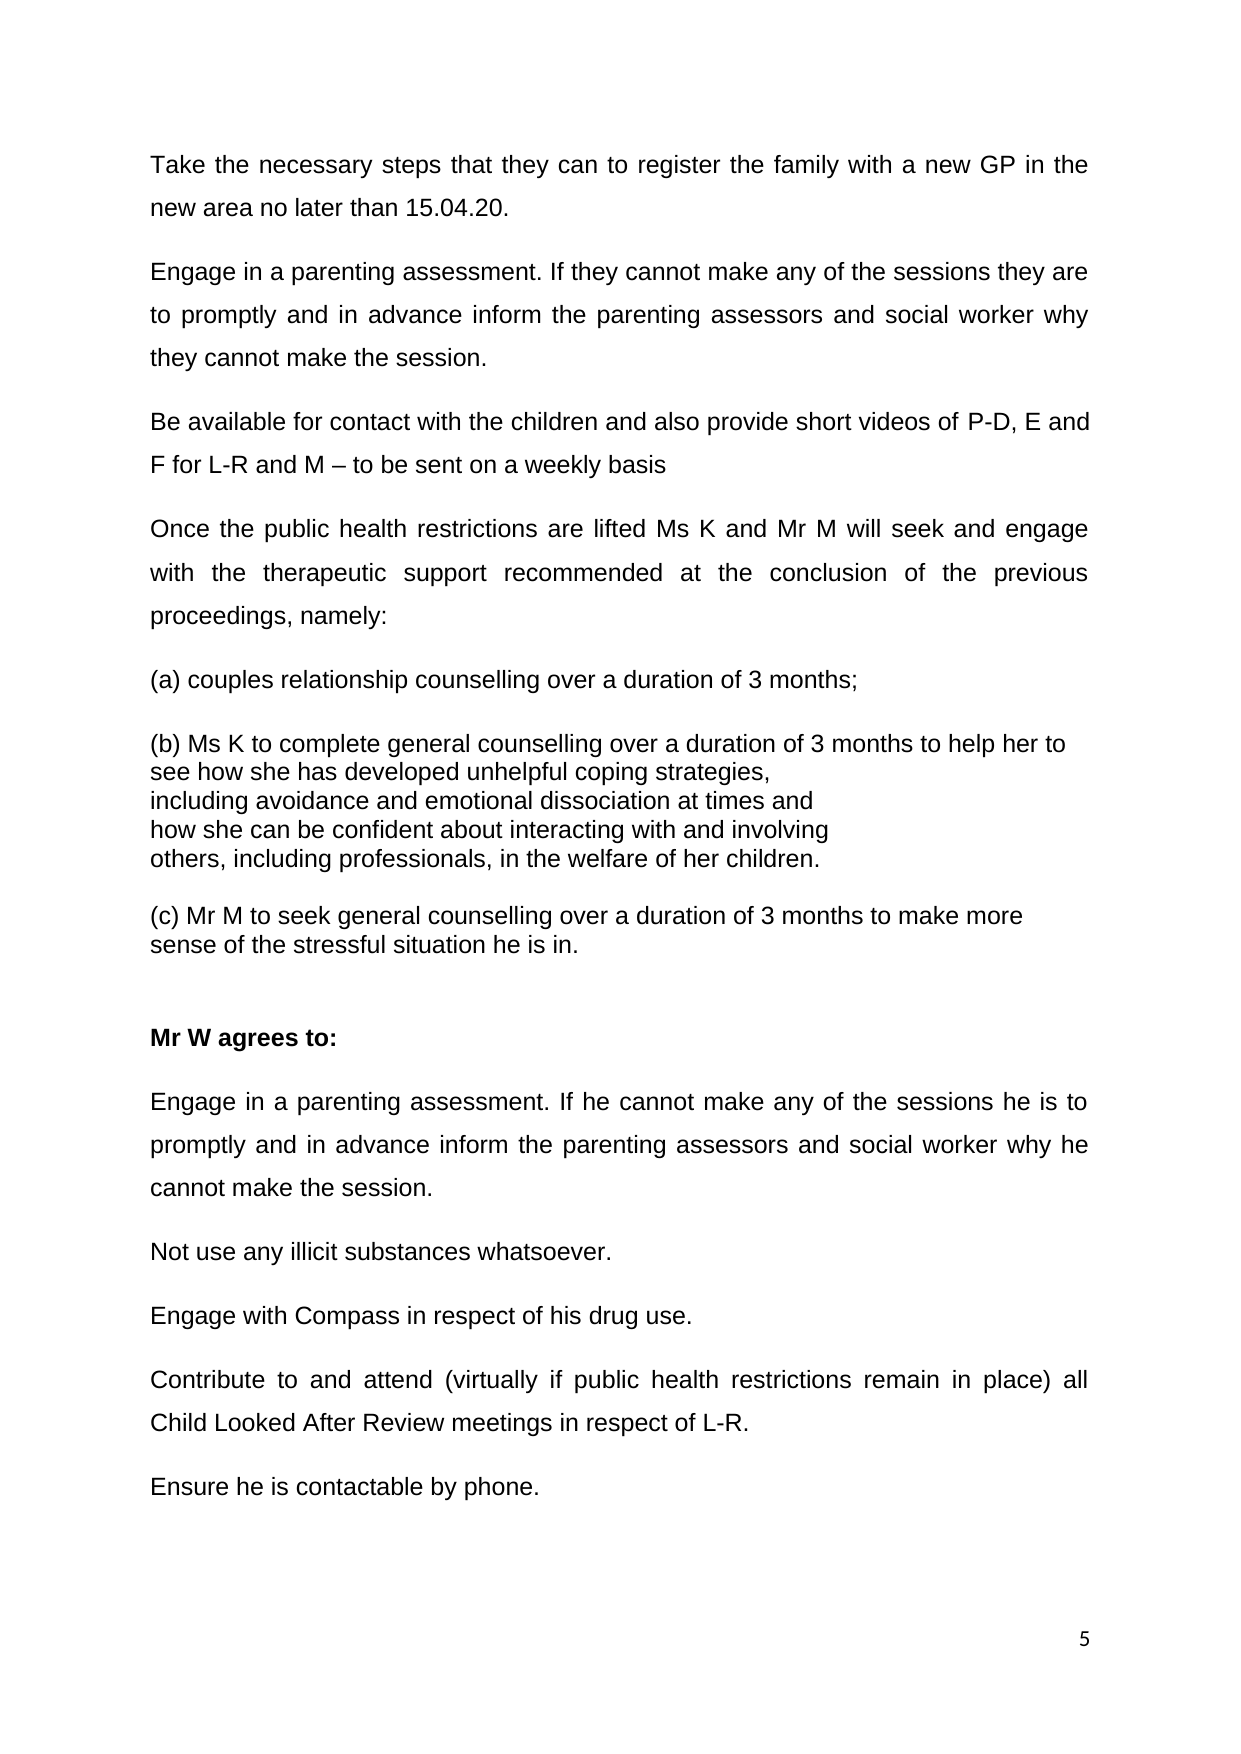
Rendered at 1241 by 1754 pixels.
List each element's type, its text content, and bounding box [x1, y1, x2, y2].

text (a) couples relationship counselling over a duration of 3 months; [150, 664, 1090, 693]
text Engage with Compass in respect of his drug use. [150, 1301, 1090, 1329]
text including avoidance and emotional dissociation at times and [150, 786, 1090, 815]
text Contribute to and attend (virtually if public health restrictions remain in place) all Child Looked After Review meetings in respect of L-R. [150, 1364, 1090, 1436]
text Ensure he is contactable by phone. [150, 1472, 1090, 1500]
text Once the public health restrictions are lifted Ms K and Mr M will seek and engage with the therapeutic support recommended at the conclusion of the previous proceedings, namely: [150, 514, 1090, 629]
text Not use any illicit substances whatsoever. [150, 1237, 1090, 1265]
text Be available for contact with the children and also provide short videos of P-D, E and F for L-R and M – to be sent on a weekly basis [150, 407, 1090, 479]
text Mr W agrees to: [150, 1022, 1090, 1051]
text Engage in a parenting assessment. If he cannot make any of the sessions he is to promptly and in advance inform the parenting assessors and social worker why he cannot make the session. [150, 1086, 1090, 1201]
text others, including professionals, in the welfare of her children. [150, 843, 1090, 872]
text Engage in a parenting assessment. If they cannot make any of the sessions they are to promptly and in advance inform the parenting assessors and social worker why they cannot make the session. [150, 257, 1090, 372]
text how she can be confident about interacting with and involving [150, 815, 1090, 843]
text (b) Ms K to complete general counselling over a duration of 3 months to help her to see how she has developed unhelpful coping strategies, [150, 728, 1090, 786]
text Take the necessary steps that they can to register the family with a new GP in the new area no later than 15.04.20. [150, 150, 1090, 222]
text (c) Mr M to seek general counselling over a duration of 3 months to make more sense of the stressful situation he is in. [150, 901, 1090, 958]
